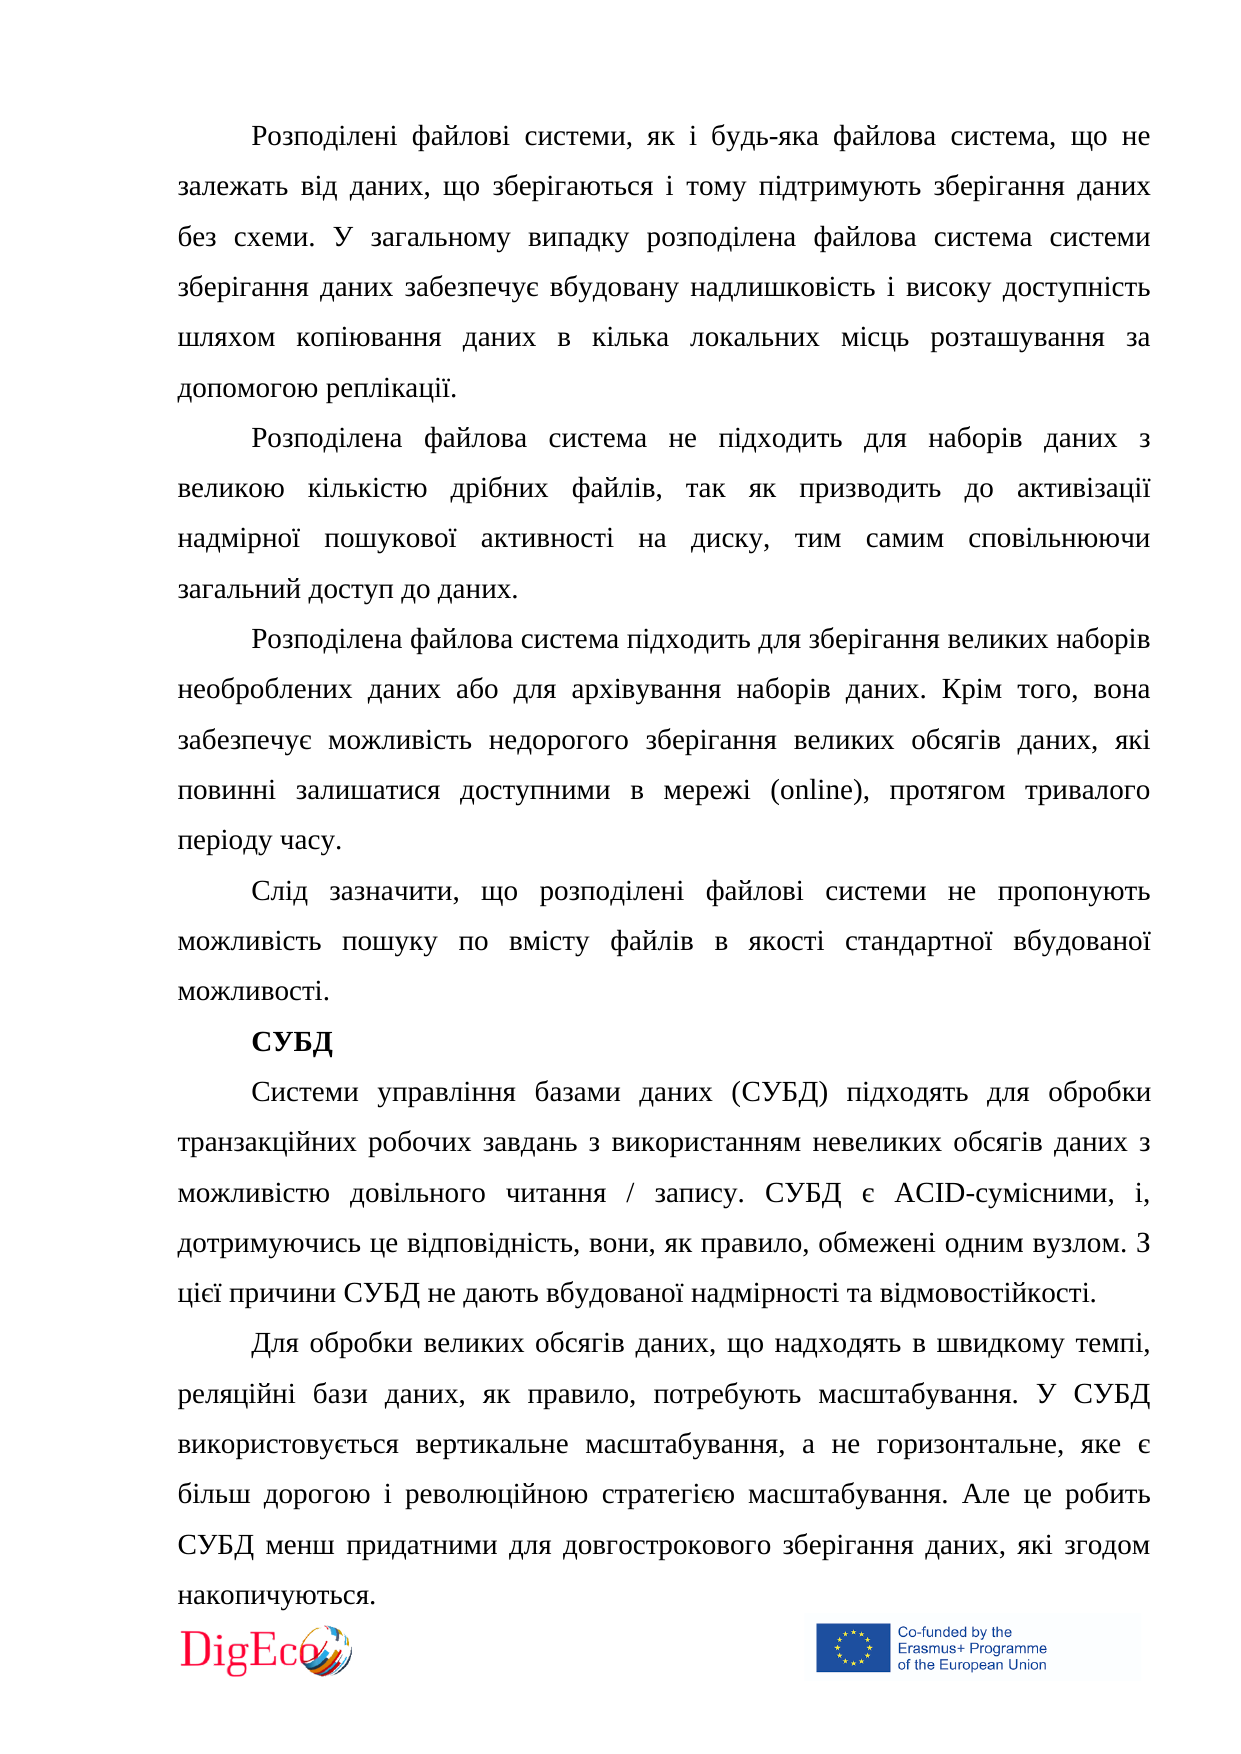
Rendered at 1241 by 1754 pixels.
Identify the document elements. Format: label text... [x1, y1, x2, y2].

picture [804, 1613, 1142, 1681]
text Розподілена файлова система підходить для зберігання великих наборів необроблених даних або для архівування наборів даних. Крім того, вона забезпечує можливість недорогого зберігання великих обсягів даних, які повинні залишатися доступними в мережі (online), протягом тривалого періоду часу. [177, 621, 1152, 856]
text СУБД [177, 1024, 1152, 1057]
text Розподілена файлова система не підходить для наборів даних з великою кількістю дрібних файлів, так як призводить до активізації надмірної пошукової активності на диску, тим самим сповільнюючи загальний доступ до даних. [177, 420, 1152, 604]
text Розподілені файлові системи, як і будь-яка файлова система, що не залежать від даних, що зберігаються і тому підтримують зберігання даних без схеми. У загальному випадку розподілена файлова система системи зберігання даних забезпечує вбудовану надлишковість і високу доступність шляхом копіювання даних в кілька локальних місць розташування за допомогою реплікації. [177, 118, 1152, 403]
text Системи управління базами даних (СУБД) підходять для обробки транзакційних робочих завдань з використанням невеликих обсягів даних з можливістю довільного читання / запису. СУБД є ACID-сумісними, і, дотримуючись це відповідність, вони, як правило, обмежені одним вузлом. З цієї причини СУБД не дають вбудованої надмірності та відмовостійкості. [177, 1074, 1152, 1309]
picture [177, 1621, 355, 1681]
text Слід зазначити, що розподілені файлові системи не пропонують можливість пошуку по вмісту файлів в якості стандартної вбудованої можливості. [177, 873, 1152, 1007]
text Для обробки великих обсягів даних, що надходять в швидкому темпі, реляційні бази даних, як правило, потребують масштабування. У СУБД використовується вертикальне масштабування, а не горизонтальне, яке є більш дорогою і революційною стратегією масштабування. Але це робить СУБД менш придатними для довгострокового зберігання даних, які згодом накопичуються. [177, 1326, 1152, 1611]
